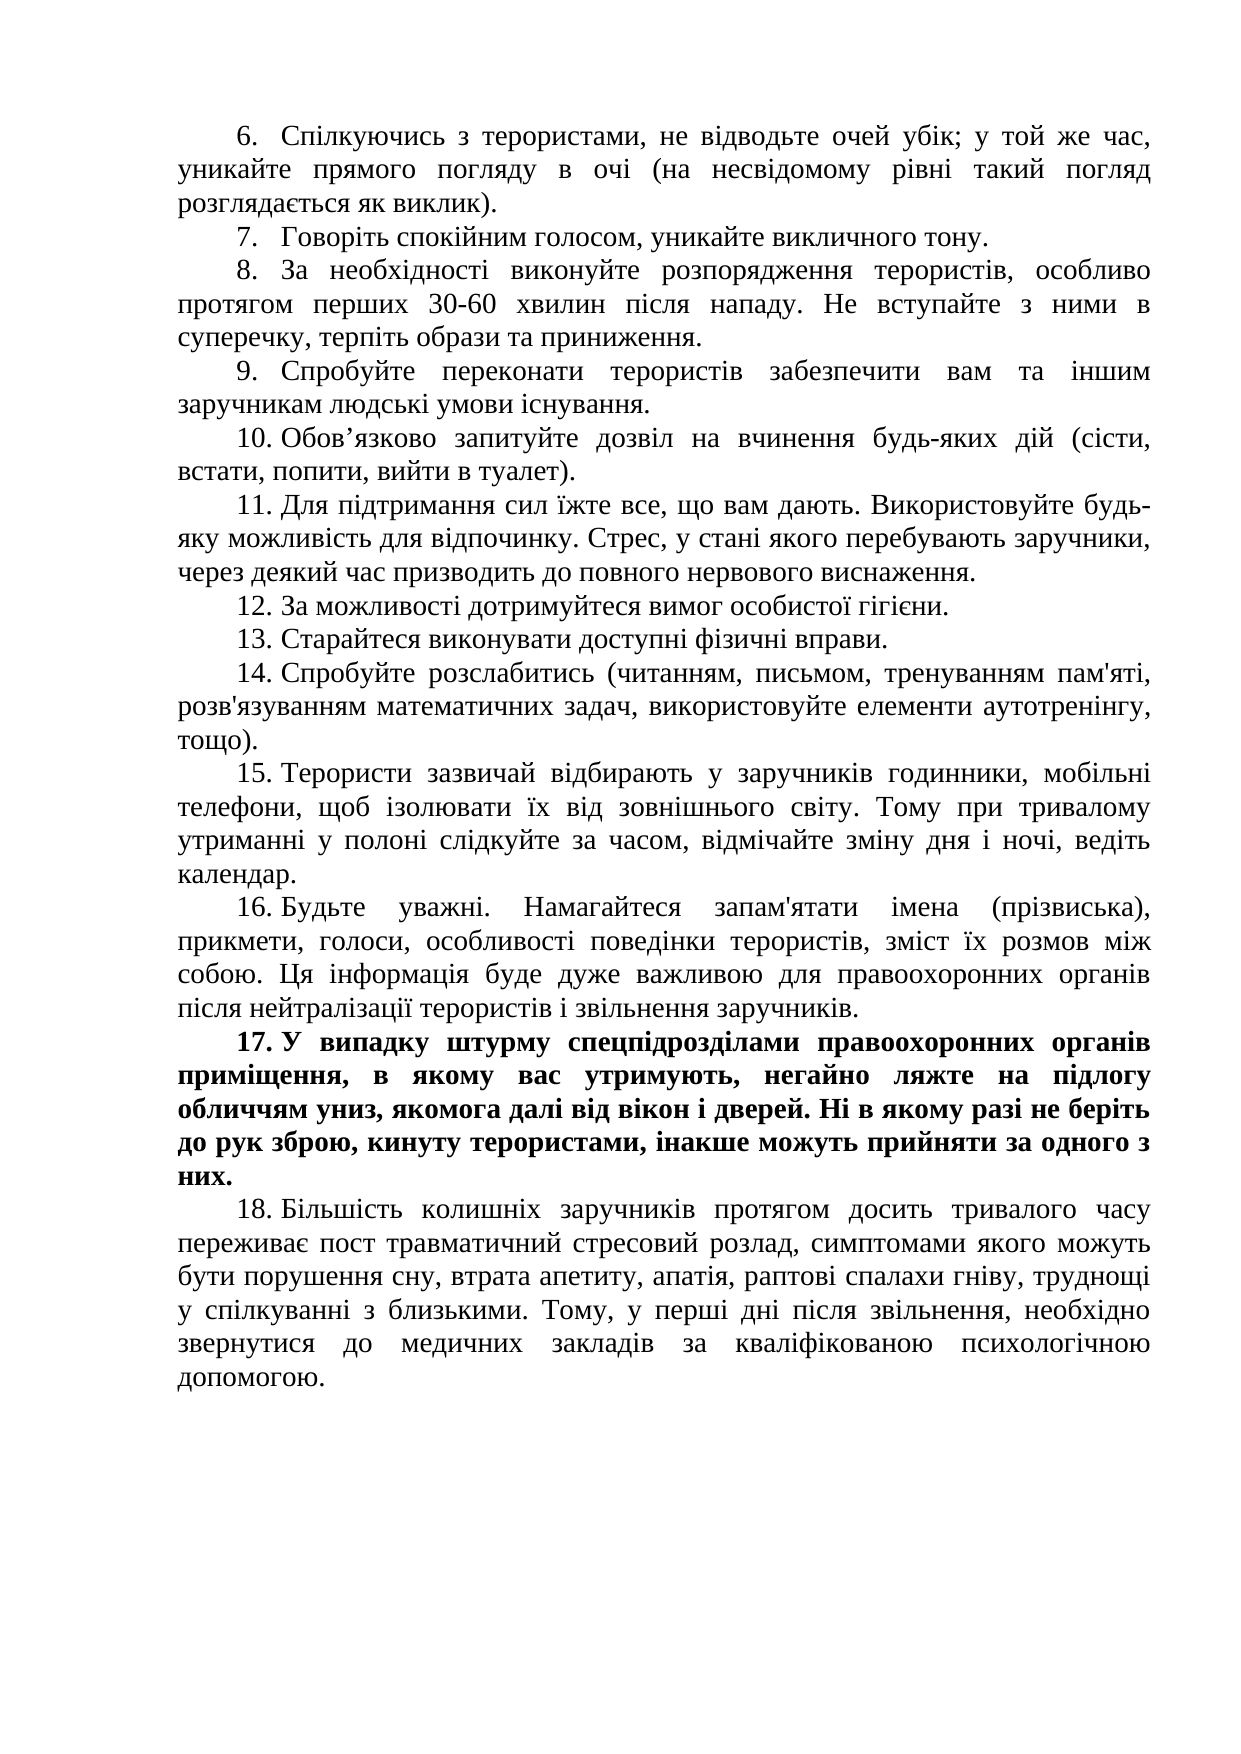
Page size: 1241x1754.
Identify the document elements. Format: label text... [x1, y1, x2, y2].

subtitle За необхідності виконуйте розпорядження терористів, особливо протягом перших 30-60 хвилин після нападу. Не вступайте з ними в суперечку, терпіть образи та приниження. [177, 252, 1152, 353]
subtitle Спробуйте розслабитись (читанням, письмом, тренуванням пам'яті, розв'язуванням математичних задач, використовуйте елементи аутотренінгу, тощо). [177, 655, 1152, 755]
subtitle Говоріть спокійним голосом, уникайте викличного тону. [177, 219, 1152, 252]
subtitle Старайтеся виконувати доступні фізичні вправи. [177, 621, 1152, 655]
subtitle Спробуйте переконати терористів забезпечити вам та іншим заручникам людські умови існування. [177, 353, 1152, 420]
subtitle Будьте уважні. Намагайтеся запам'ятати імена (прізвиська), прикмети, голоси, особливості поведінки терористів, зміст їх розмов між собою. Ця інформація буде дуже важливою для правоохоронних органів після нейтралізації терористів і звільнення заручників. [177, 889, 1152, 1024]
subtitle Терористи зазвичай відбирають у заручників годинники, мобільні телефони, щоб ізолювати їх від зовнішнього світу. Тому при тривалому утриманні у полоні слідкуйте за часом, відмічайте зміну дня і ночі, ведіть календар. [177, 755, 1152, 889]
subtitle Спілкуючись з терористами, не відводьте очей убік; у той же час, уникайте прямого погляду в очі (на несвідомому рівні такий погляд розглядається як виклик). [177, 118, 1152, 219]
subtitle Більшість колишніх заручників протягом досить тривалого часу переживає пост травматичний стресовий розлад, симптомами якого можуть бути порушення сну, втрата апетиту, апатія, раптові спалахи гніву, труднощі у спілкуванні з близькими. Тому, у перші дні після звільнення, необхідно звернутися до медичних закладів за кваліфікованою психологічною допомогою. [177, 1191, 1152, 1393]
subtitle Для підтримання сил їжте все, що вам дають. Використовуйте будь-яку можливість для відпочинку. Стрес, у стані якого перебувають заручники, через деякий час призводить до повного нервового виснаження. [177, 487, 1152, 588]
subtitle У випадку штурму спецпідрозділами правоохоронних органів приміщення, в якому вас утримують, негайно ляжте на підлогу обличчям униз, якомога далі від вікон і дверей. Ні в якому разі не беріть до рук зброю, кинуту терористами, інакше можуть прийняти за одного з них. [177, 1024, 1152, 1191]
subtitle За можливості дотримуйтеся вимог особистої гігієни. [177, 588, 1152, 621]
subtitle Обов’язково запитуйте дозвіл на вчинення будь-яких дій (сісти, встати, попити, вийти в туалет). [177, 420, 1152, 487]
